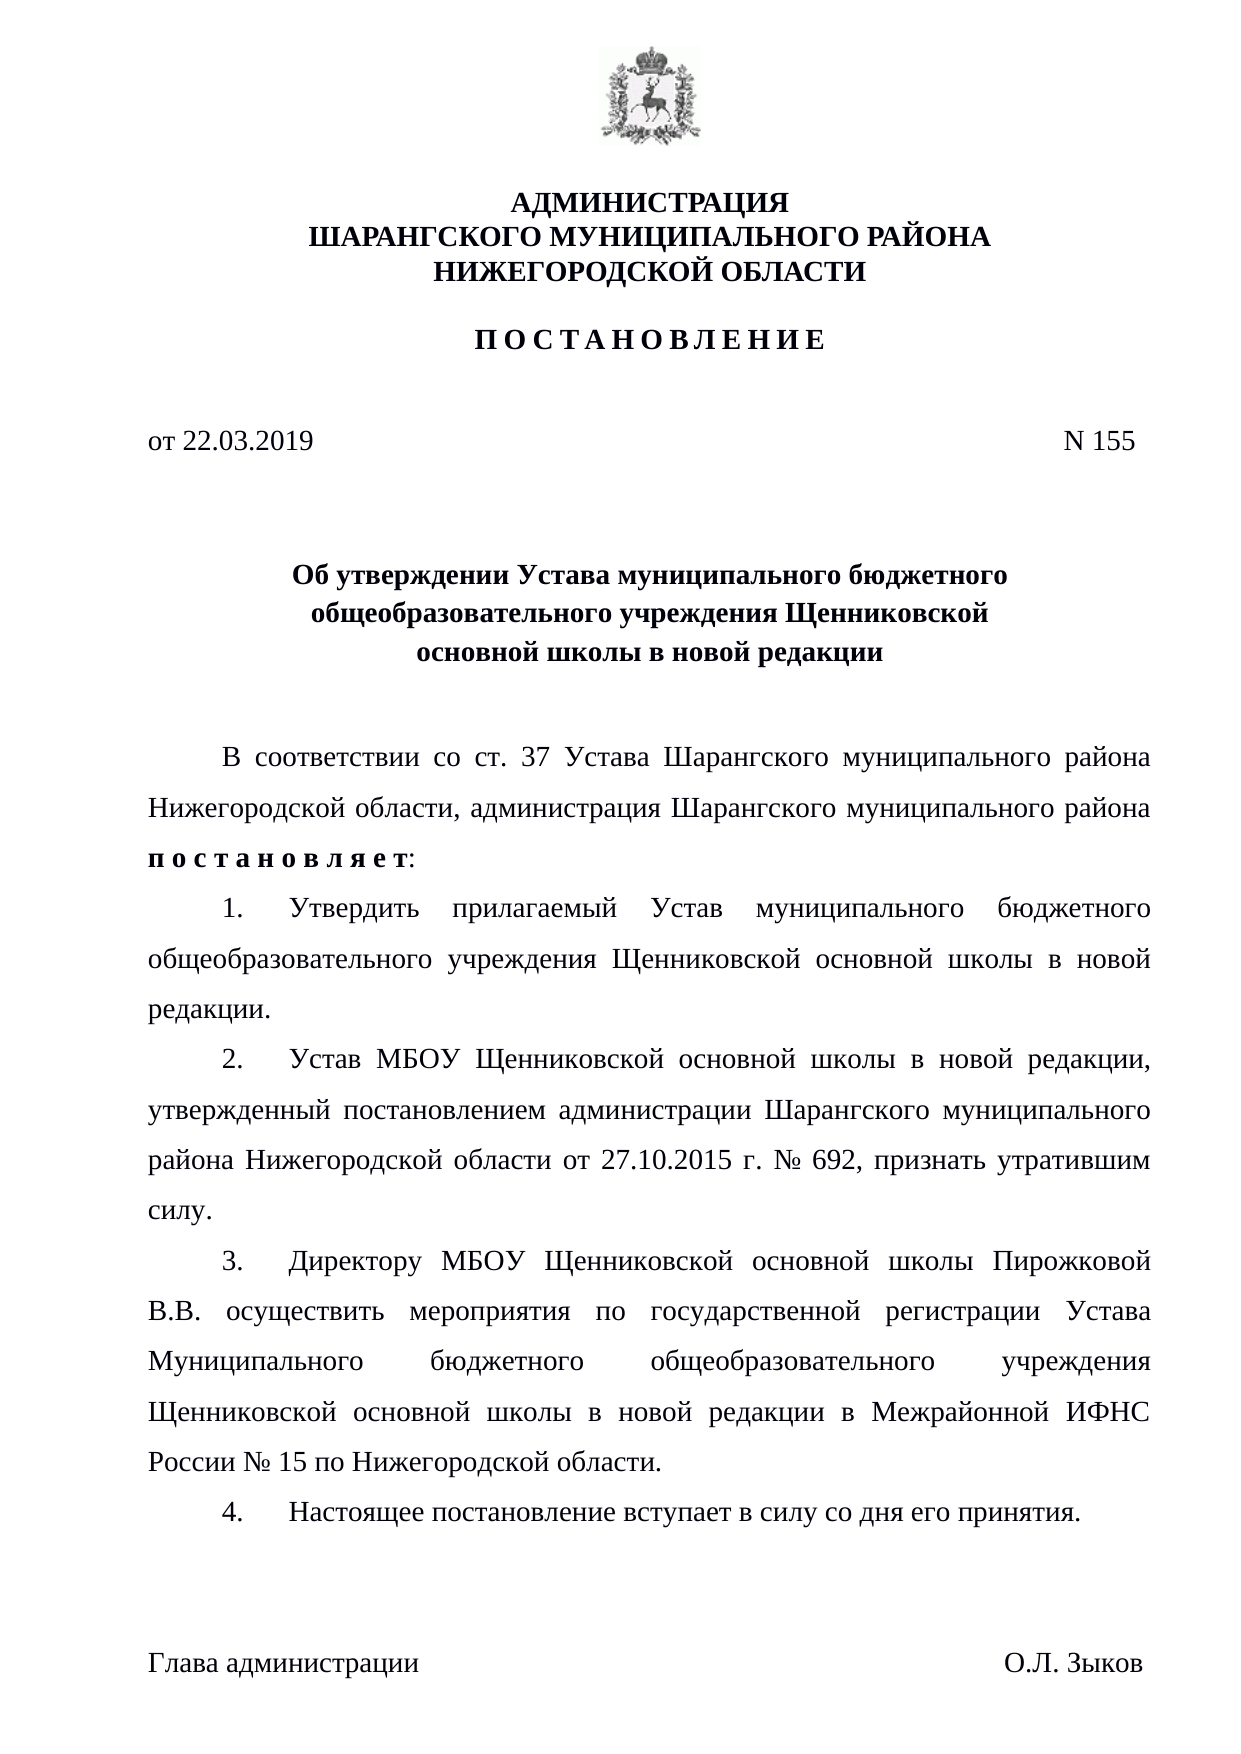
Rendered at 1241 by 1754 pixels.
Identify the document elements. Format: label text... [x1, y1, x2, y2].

text 1. Утвердить прилагаемый Устав муниципального бюджетного общеобразовательного учреждения Щенниковской основной школы в новой редакции. [148, 891, 1152, 1025]
text 2. Устав МБОУ Щенниковской основной школы в новой редакции, утвержденный постановлением администрации Шарангского муниципального района Нижегородской области от 27.10.2015 г. № 692, признать утратившим силу. [148, 1041, 1152, 1226]
subtitle НИЖЕГОРОДСКОЙ ОБЛАСТИ [148, 257, 1152, 287]
text Об утверждении Устава муниципального бюджетного общеобразовательного учреждения Щенниковской основной школы в новой редакции [266, 557, 1034, 667]
text 3. Директору МБОУ Щенниковской основной школы Пирожковой В.В. осуществить мероприятия по государственной регистрации Устава Муниципального бюджетного общеобразовательного учреждения Щенниковской основной школы в новой редакции в Межрайонной ИФНС России № 15 по Нижегородской области. [148, 1243, 1152, 1477]
subtitle ПОСТАНОВЛЕНИЕ [148, 326, 1152, 356]
text АДМИНИСТРАЦИЯ [148, 188, 1152, 218]
picture [598, 46, 702, 146]
text ШАРАНГСКОГО МУНИЦИПАЛЬНОГО РАЙОНА [148, 223, 1152, 253]
text от 22.03.2019 N 155 [148, 423, 1152, 456]
text 4. Настоящее постановление вступает в силу со дня его принятия. [148, 1494, 1152, 1528]
text Глава администрации О.Л. Зыков [148, 1645, 1152, 1679]
text В соответствии со ст. 37 Устава Шарангского муниципального района Нижегородской области, администрация Шарангского муниципального района п о с т а н о в л я е т: [148, 739, 1152, 874]
